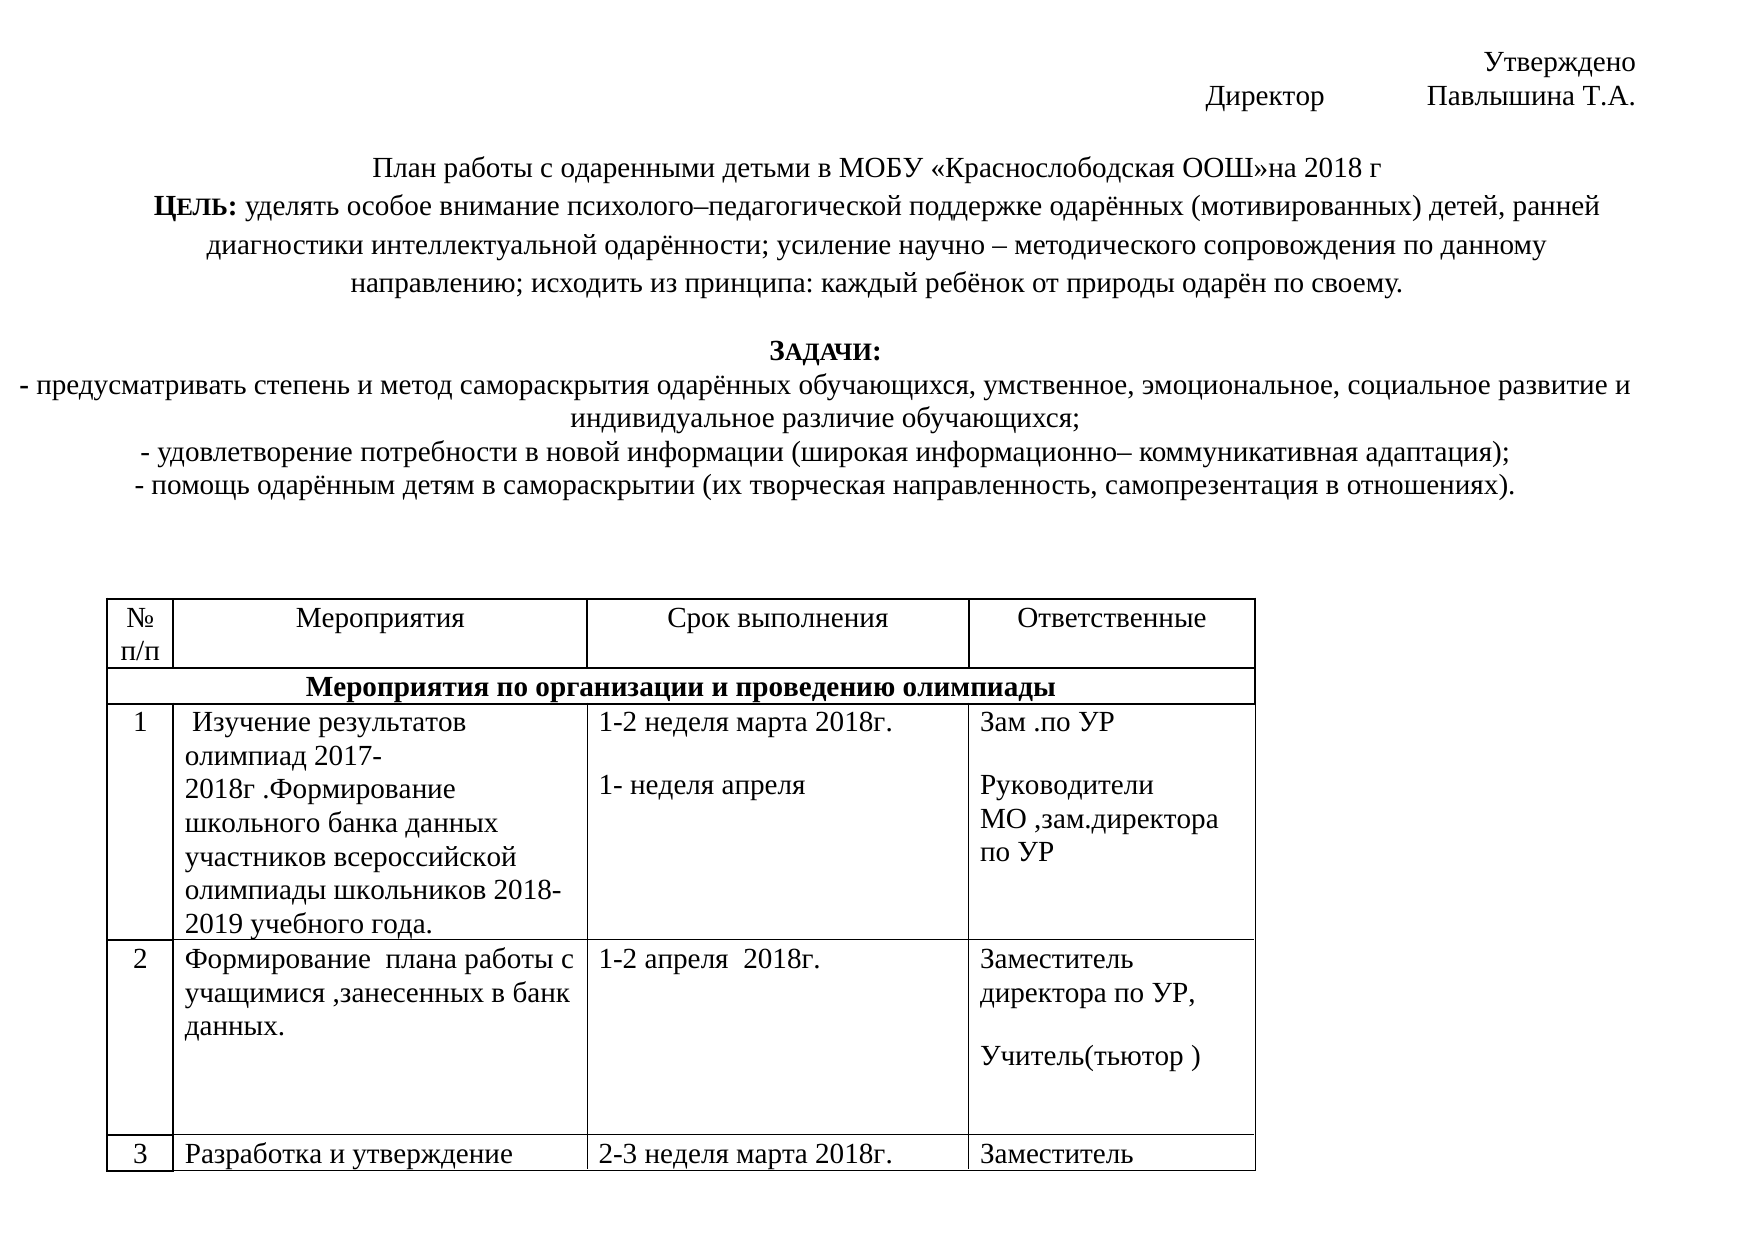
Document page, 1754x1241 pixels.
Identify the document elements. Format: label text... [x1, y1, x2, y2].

text - предусматривать степень и метод самораскрытия одарённых обучающихся, умственное, эмоциональное, социальное развитие и индивидуальное различие обучающихся; [15, 367, 1636, 434]
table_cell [174, 1135, 587, 1169]
text ЗАДАЧИ: [15, 333, 1636, 367]
text - помощь одарённым детям в самораскрытии (их творческая направленность, самопрезентация в отношениях). [15, 467, 1636, 501]
table_cell Мероприятия по организации и проведению олимпиады [108, 669, 1254, 702]
table_cell Зам .по УР Руководители МО ,зам.директора по УР [969, 705, 1255, 939]
table_cell 1 [108, 705, 172, 939]
table_cell 3 [108, 1136, 172, 1169]
table_cell 1-2 неделя марта 2018г. 1- неделя апреля [588, 705, 968, 939]
table_cell 2 [108, 941, 172, 1134]
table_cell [588, 1135, 968, 1169]
table_cell 1-2 апреля 2018г. [588, 940, 968, 1134]
table_header Срок выполнения [588, 600, 968, 667]
table_header № п/п [108, 600, 172, 667]
table_header Ответственные [970, 600, 1254, 667]
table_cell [969, 1134, 1255, 1169]
table_header Мероприятия [174, 600, 586, 667]
text Директор Павлышина Т.А. [88, 78, 1636, 111]
table_cell Изучение результатов олимпиад 2017-2018г .Формирование школьного банка данных участников всероссийской олимпиады школьников 2018-2019 учебного года. [174, 705, 587, 939]
table_cell Заместитель директора по УР, Учитель(тьютор ) [969, 939, 1255, 1134]
table_cell Формирование плана работы с учащимися ,занесенных в банк данных. [174, 940, 587, 1134]
text ЦЕЛЬ: уделять особое внимание психолого–педагогической поддержке одарённых (мотивированных) детей, ранней диагностики интеллектуальной одарённости; усиление научно – методического сопровождения по данному направлению; исходить из принципа: каждый ребёнок от природы одарён по своему. [118, 188, 1636, 299]
text Утверждено [88, 44, 1636, 78]
text - удовлетворение потребности в новой информации (широкая информационно– коммуникативная адаптация); [15, 434, 1636, 467]
text План работы с одаренными детьми в МОБУ «Краснослободская ООШ»на 2018 г [118, 150, 1636, 183]
